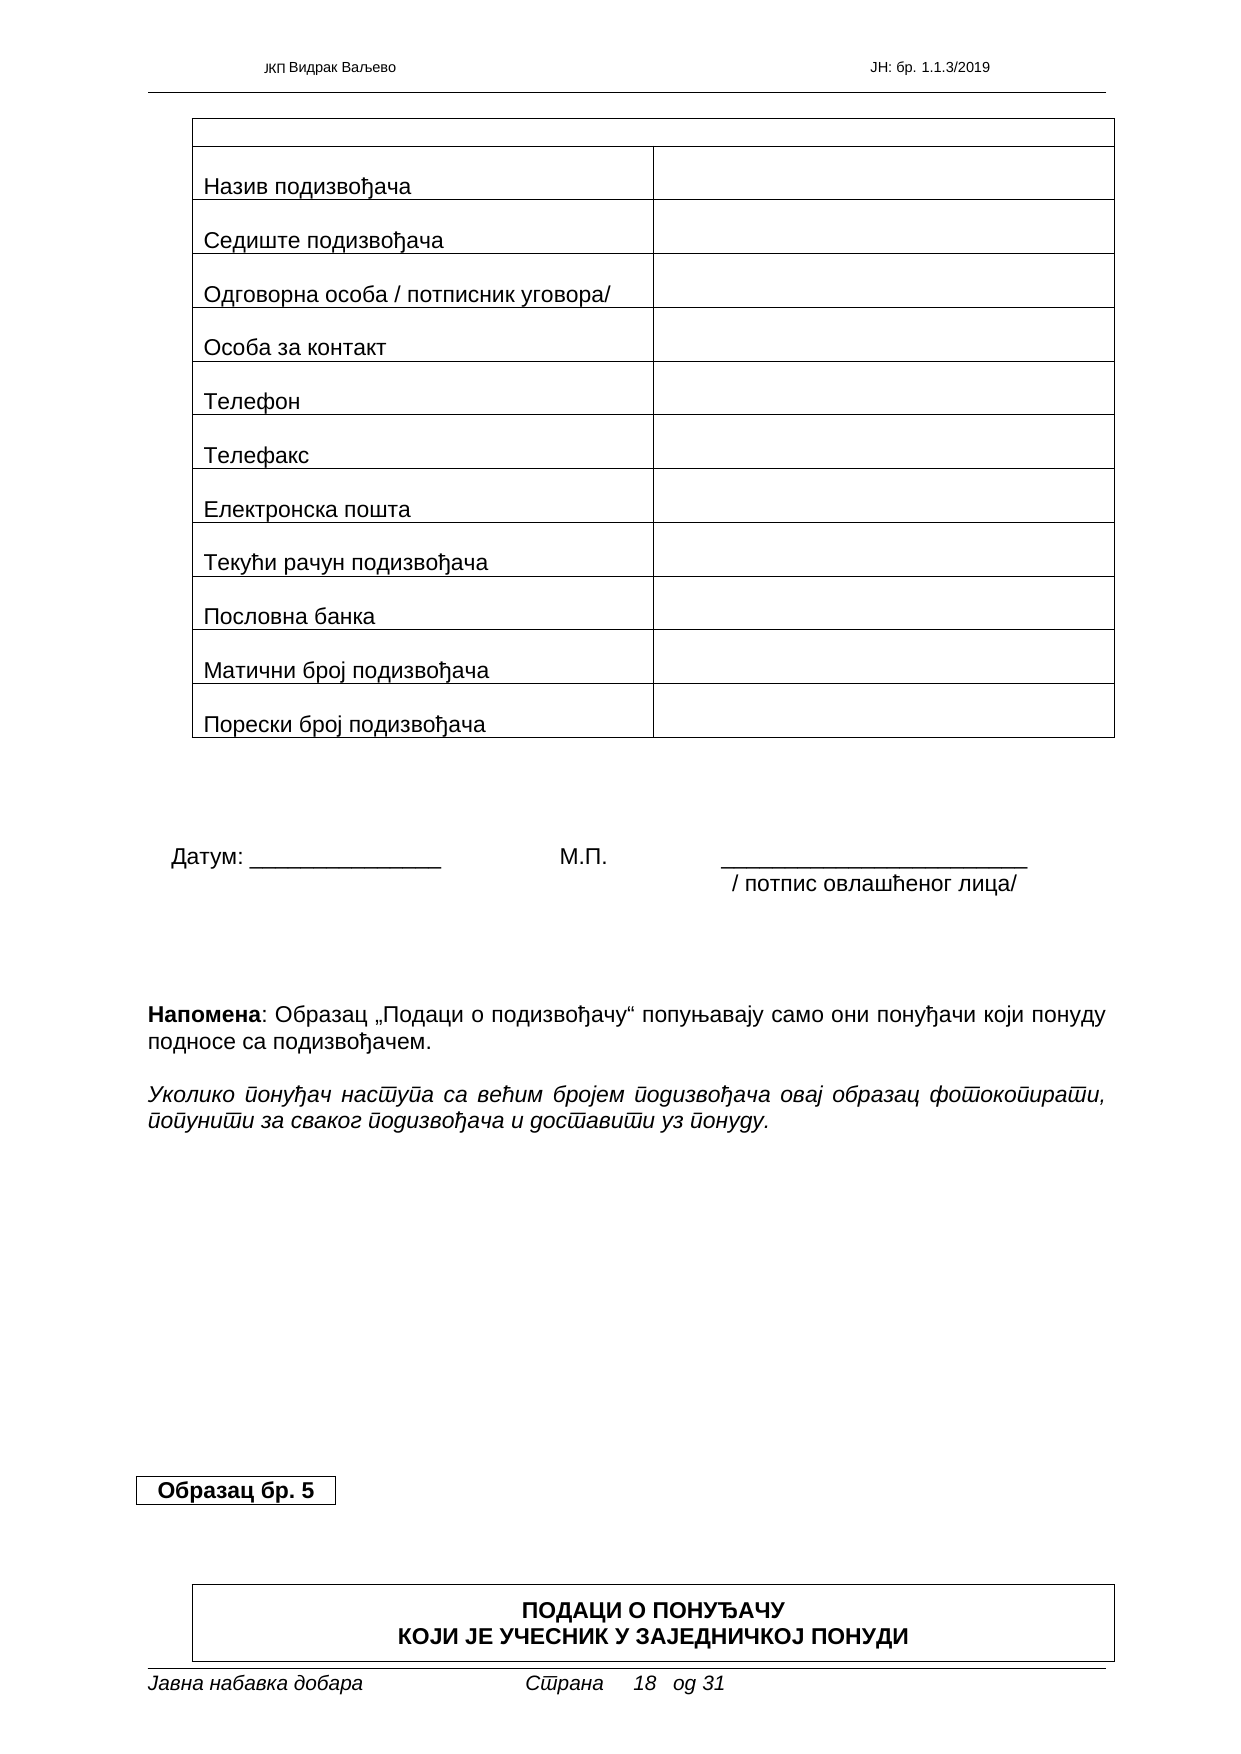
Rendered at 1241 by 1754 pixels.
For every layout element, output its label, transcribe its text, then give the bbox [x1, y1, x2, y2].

table_cell Телефакс [193, 415, 653, 468]
table_cell [654, 415, 1114, 468]
table_cell Телефон [193, 362, 653, 414]
table_cell [654, 254, 1114, 307]
text Напомена: Образац „Подаци о подизвођачу“ попуњавају само они понуђачи који понуду подносе са подизвођачем. [148, 1001, 1106, 1054]
table_cell [654, 469, 1114, 522]
table_header ________________________ / потпис овлашћеног лица/ [691, 791, 1057, 896]
table_header М.П. [476, 791, 691, 896]
table_header Датум: _______________ [136, 791, 476, 896]
table_cell Одговорна особа / потписник уговора/ [193, 254, 653, 307]
table_cell [654, 630, 1114, 683]
text Уколико понуђач наступа са већим бројем подизвођача овај образац фотокопирати, попунити за сваког подизвођача и доставити уз понуду. [148, 1081, 1106, 1133]
table_header ПОДАЦИ О ПОНУЂАЧУ КОЈИ ЈЕ УЧЕСНИК У ЗАЈЕДНИЧКОЈ ПОНУДИ [193, 1585, 1114, 1661]
table_cell [654, 200, 1114, 253]
table_cell [654, 362, 1114, 414]
table_header Образац бр. 5 [137, 1477, 335, 1504]
table_cell Назив подизвођача [193, 147, 653, 199]
table_cell [654, 684, 1114, 737]
table_cell Текући рачун подизвођача [193, 523, 653, 576]
table_cell [654, 577, 1114, 629]
table_cell [654, 147, 1114, 199]
table_cell Пословна банка [193, 577, 653, 629]
table_cell Матични број подизвођача [193, 630, 653, 683]
table_cell Особа за контакт [193, 308, 653, 361]
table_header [193, 119, 1114, 146]
table_cell [654, 308, 1114, 361]
table_cell Седиште подизвођача [193, 200, 653, 253]
table_cell Електронска пошта [193, 469, 653, 522]
table_cell [654, 523, 1114, 576]
table_cell Порески број подизвођача [193, 684, 653, 737]
